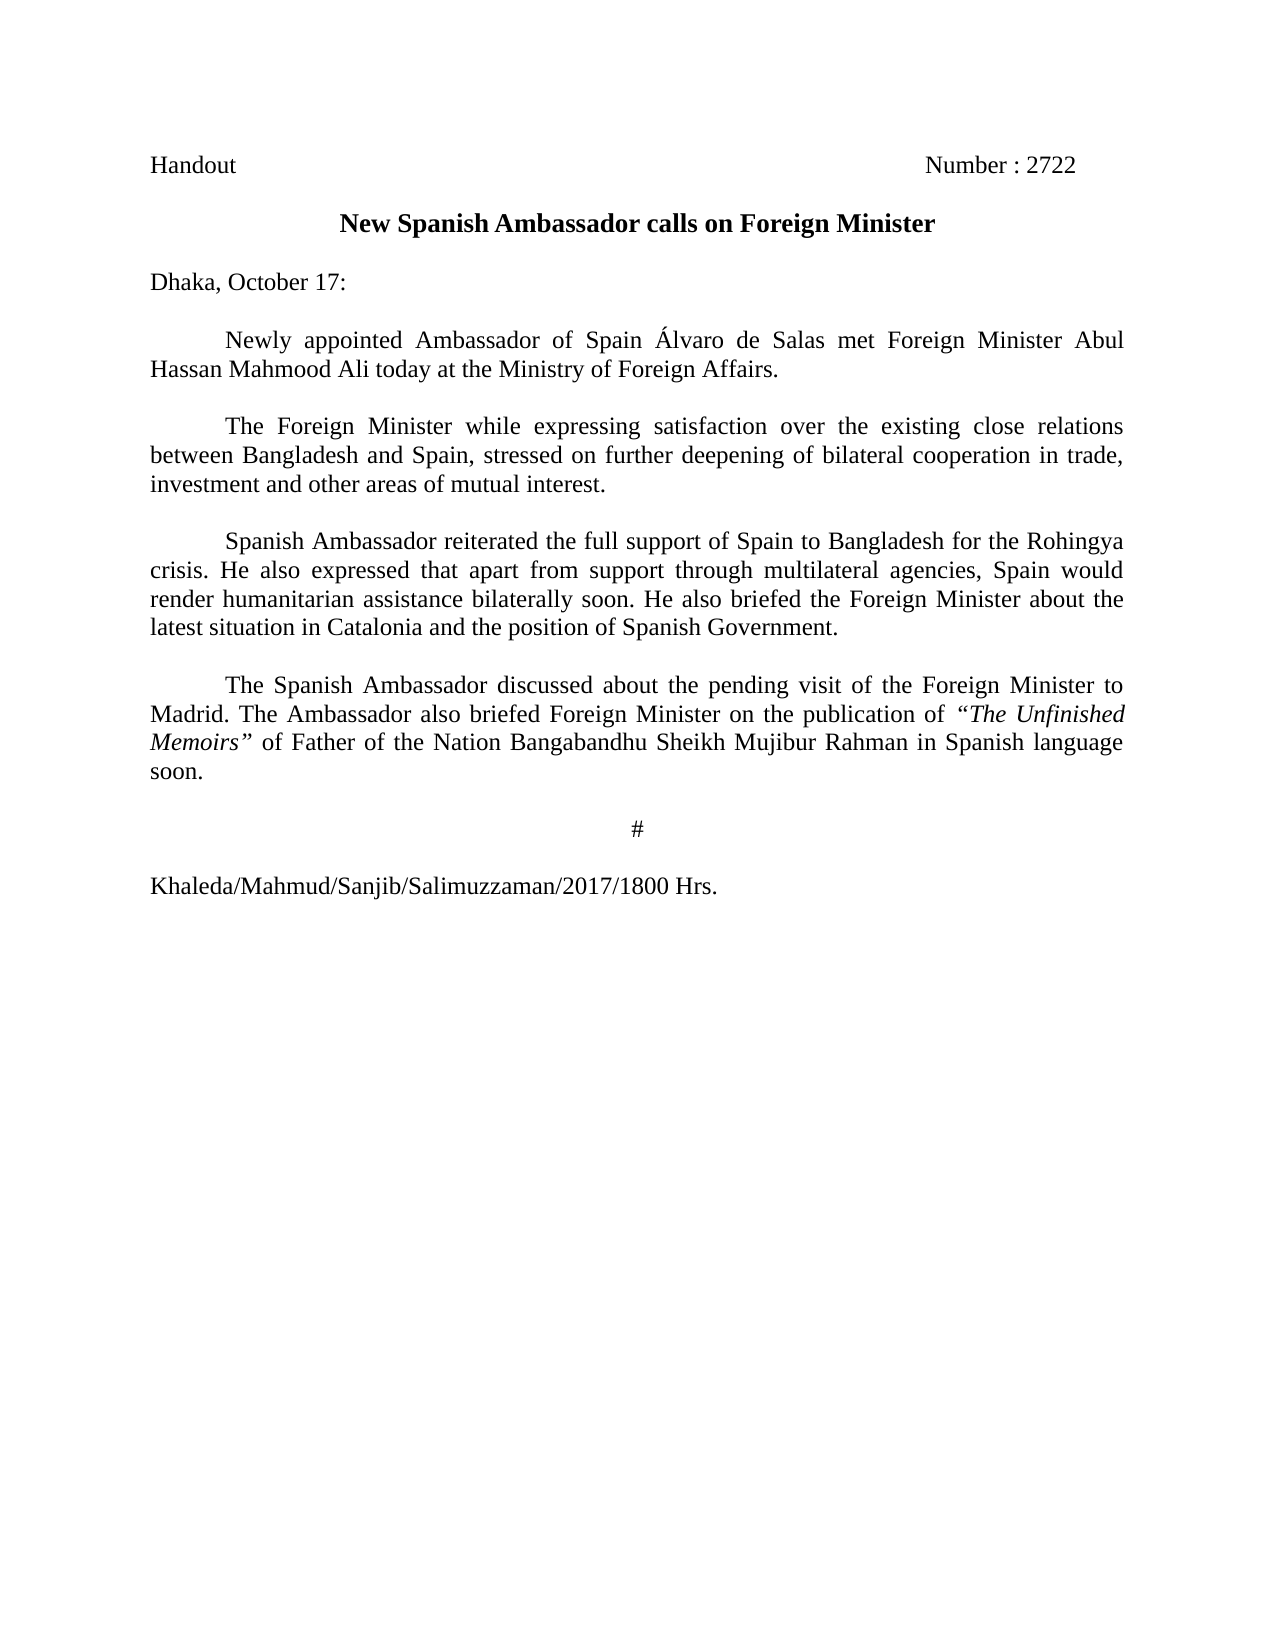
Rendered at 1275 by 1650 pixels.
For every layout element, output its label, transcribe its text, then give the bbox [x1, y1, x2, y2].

text The Foreign Minister while expressing satisfaction over the existing close relations between Bangladesh and Spain, stressed on further deepening of bilateral cooperation in trade, investment and other areas of mutual interest. [150, 382, 1125, 497]
text Handout Number : 2722 [150, 150, 1125, 179]
text The Spanish Ambassador discussed about the pending visit of the Foreign Minister to Madrid. The Ambassador also briefed Foreign Minister on the publication of “The Unfinished Memoirs” of Father of the Nation Bangabandhu Sheikh Mujibur Rahman in Spanish language soon. [150, 670, 1125, 785]
text New Spanish Ambassador calls on Foreign Minister [150, 207, 1125, 239]
text Dhaka, October 17: [150, 267, 1125, 296]
text # [150, 814, 1125, 842]
text Newly appointed Ambassador of Spain Álvaro de Salas met Foreign Minister Abul Hassan Mahmood Ali today at the Ministry of Foreign Affairs. [150, 325, 1125, 382]
text Spanish Ambassador reiterated the full support of Spain to Bangladesh for the Rohingya crisis. He also expressed that apart from support through multilateral agencies, Spain would render humanitarian assistance bilaterally soon. He also briefed the Foreign Minister about the latest situation in Catalonia and the position of Spanish Government. [150, 526, 1125, 641]
text Khaleda/Mahmud/Sanjib/Salimuzzaman/2017/1800 Hrs. [150, 871, 1125, 900]
